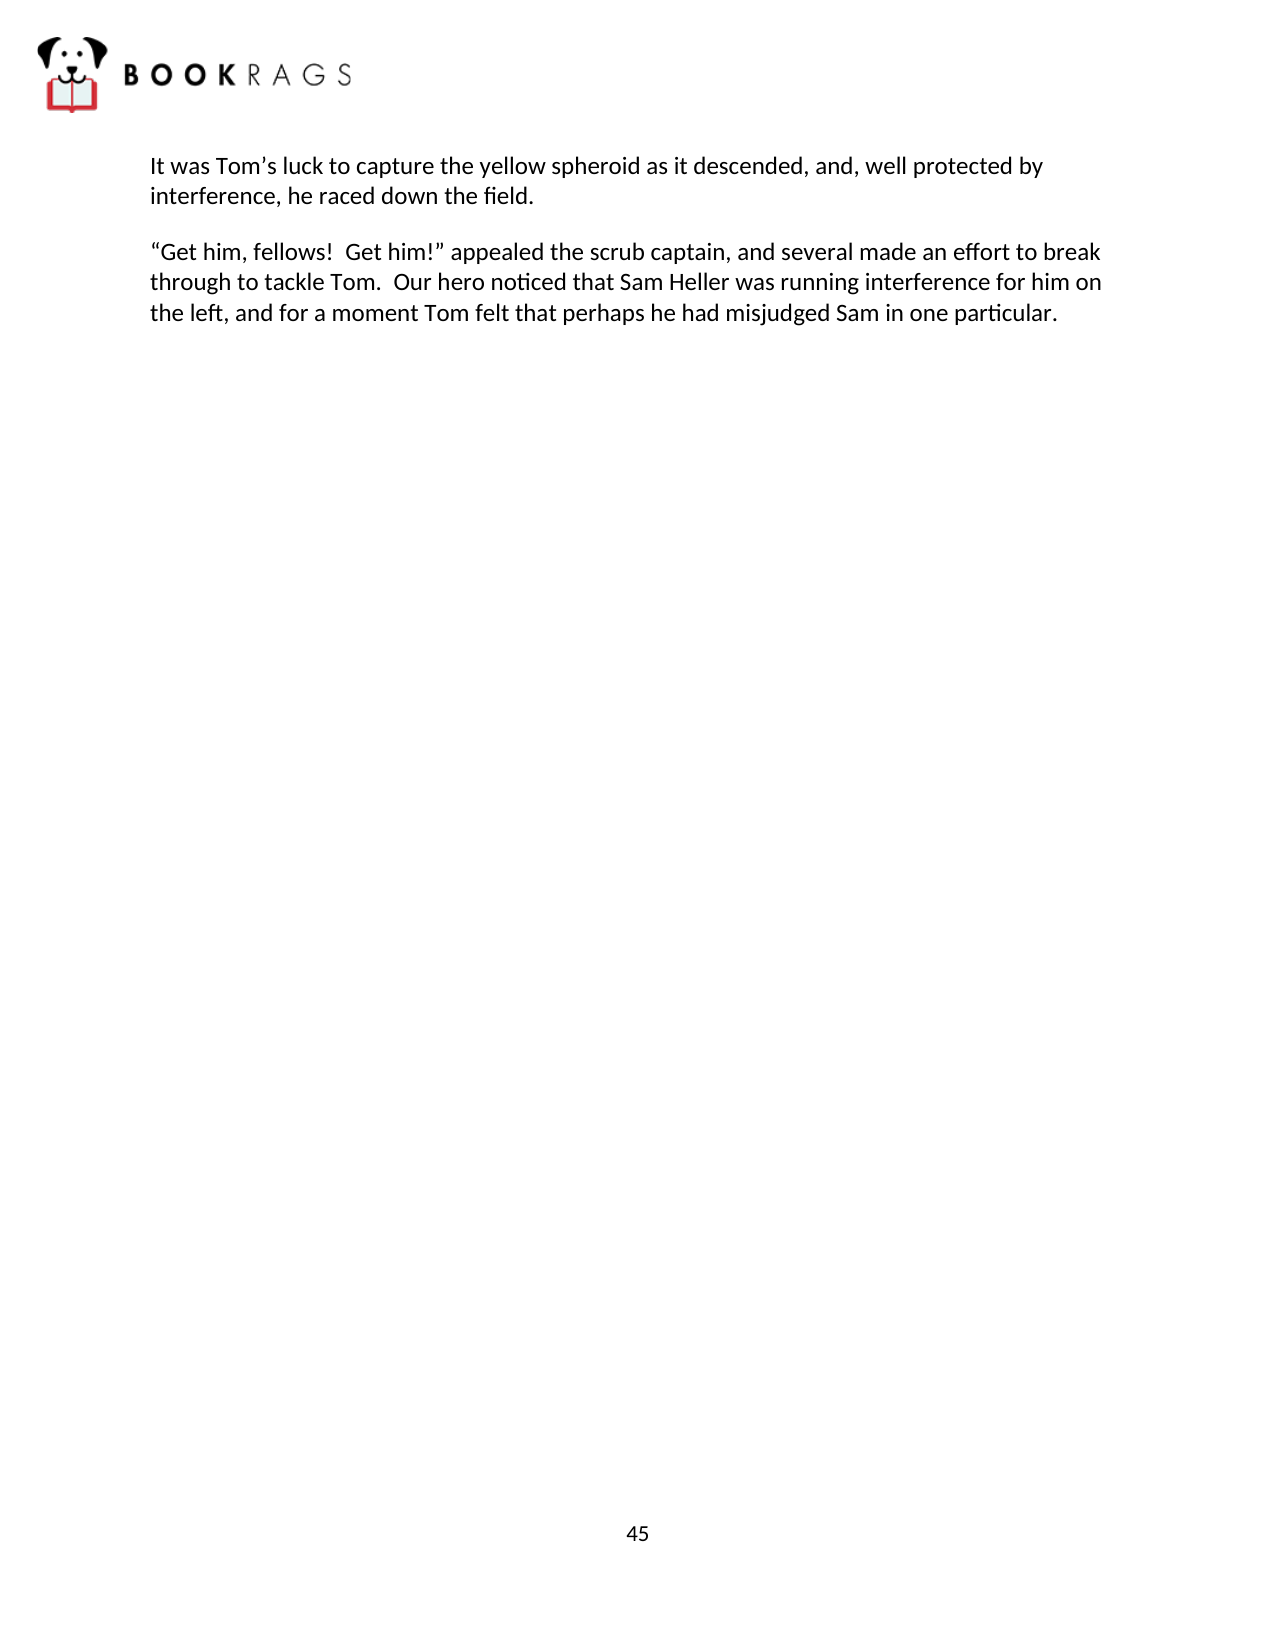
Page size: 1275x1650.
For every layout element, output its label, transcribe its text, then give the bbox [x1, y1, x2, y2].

text It was Tom’s luck to capture the yellow spheroid as it descended, and, well protected by interference, he raced down the field. [150, 150, 1125, 211]
text “Get him, fellows! Get him!” appealed the scrub captain, and several made an effort to break through to tackle Tom. Our hero noticed that Sam Heller was running interference for him on the left, and for a moment Tom felt that perhaps he had misjudged Sam in one particular. [150, 236, 1125, 328]
picture [37, 37, 351, 113]
